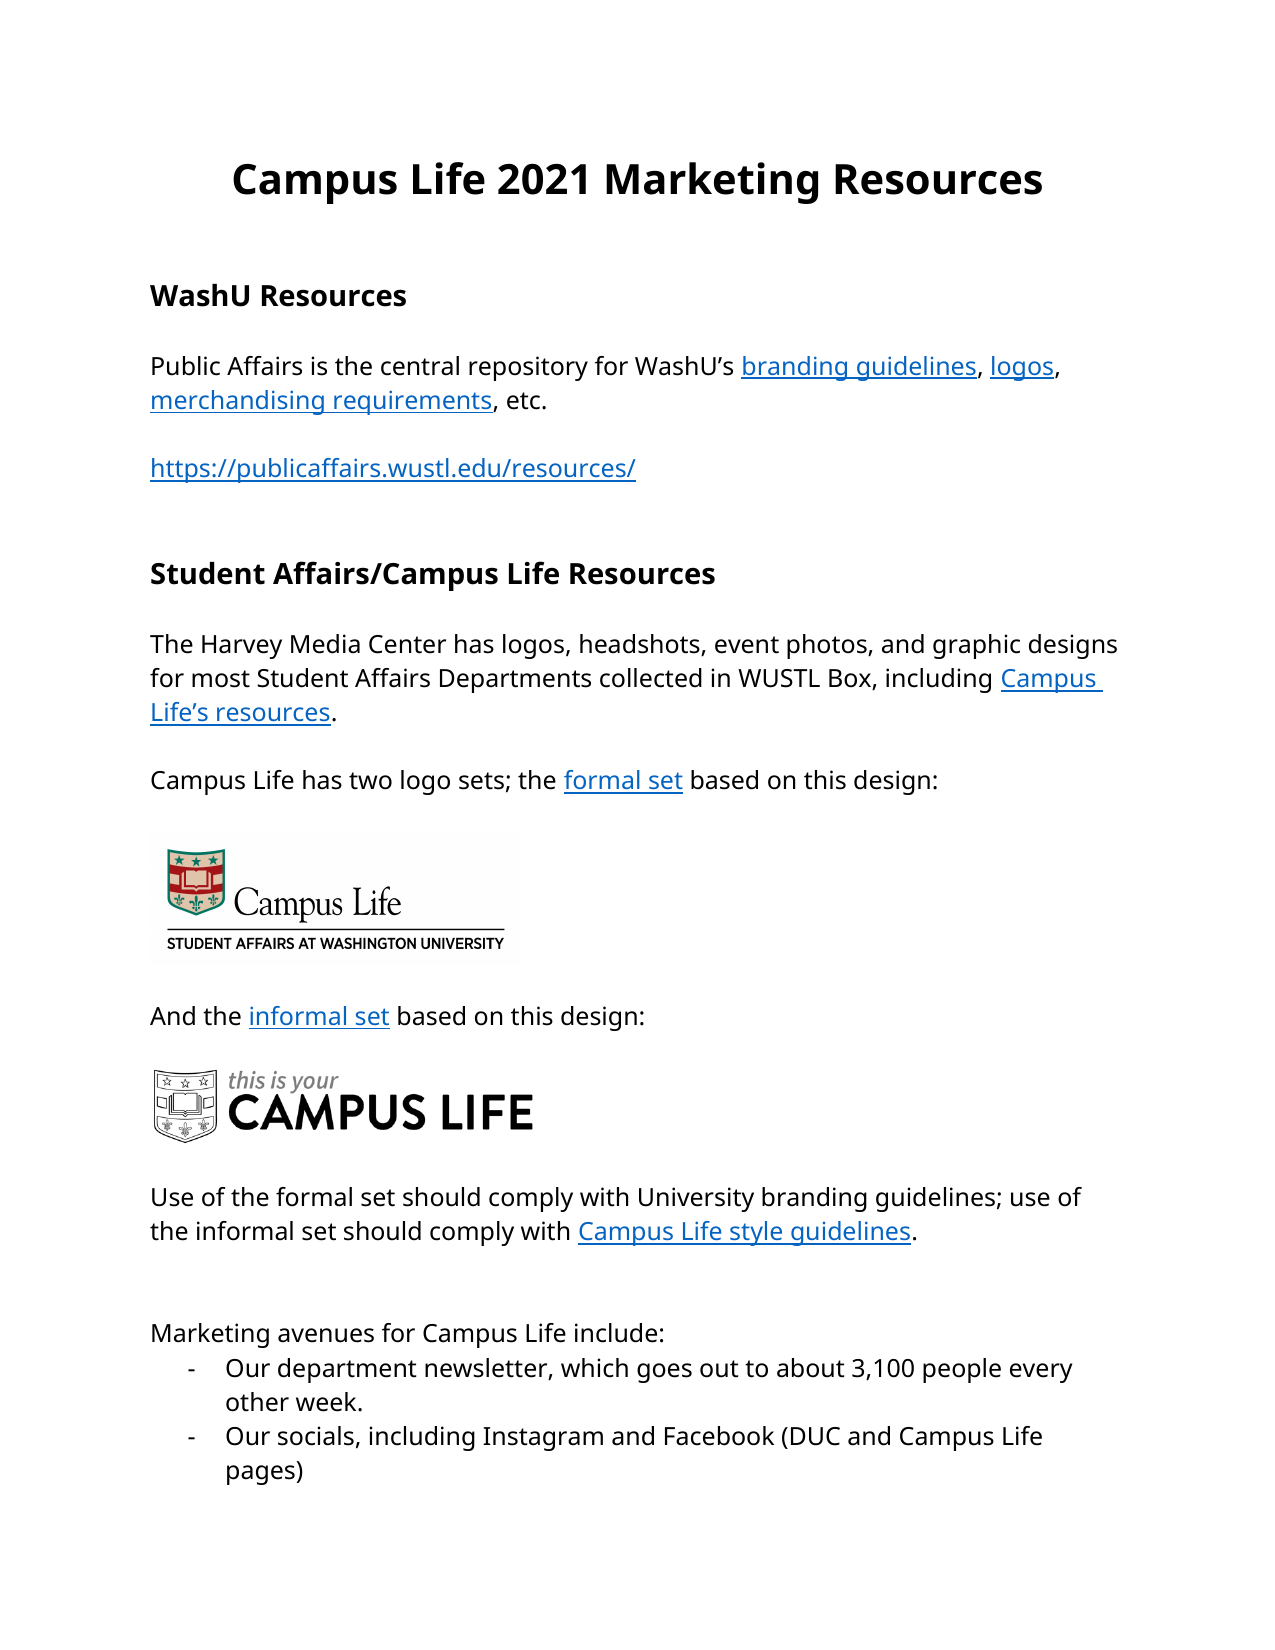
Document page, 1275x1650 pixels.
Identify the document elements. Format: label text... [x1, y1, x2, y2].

picture [150, 831, 521, 965]
text Campus Life has two logo sets; the formal set based on this design: [150, 763, 1125, 797]
text https://publicaffairs.wustl.edu/resources/ [150, 451, 1125, 485]
text Marketing avenues for Campus Life include: [150, 1316, 1125, 1350]
text The Harvey Media Center has logos, headshots, event photos, and graphic designs for most Student Affairs Departments collected in WUSTL Box, including Campus Life’s resources. [150, 627, 1125, 729]
text WashU Resources [150, 275, 1125, 314]
text Use of the formal set should comply with University branding guidelines; use of the informal set should comply with Campus Life style guidelines. [150, 1180, 1125, 1248]
text Student Affairs/Campus Life Resources [150, 553, 1125, 593]
text Campus Life 2021 Marketing Resources [150, 150, 1125, 207]
list Our department newsletter, which goes out to about 3,100 people every other week. [187, 1350, 1125, 1418]
text Public Affairs is the central repository for WashU’s branding guidelines, logos, merchandising requirements, etc. [150, 349, 1125, 417]
list Our socials, including Instagram and Facebook (DUC and Campus Life pages) [187, 1418, 1125, 1486]
picture [150, 1066, 535, 1146]
text And the informal set based on this design: [150, 999, 1125, 1033]
